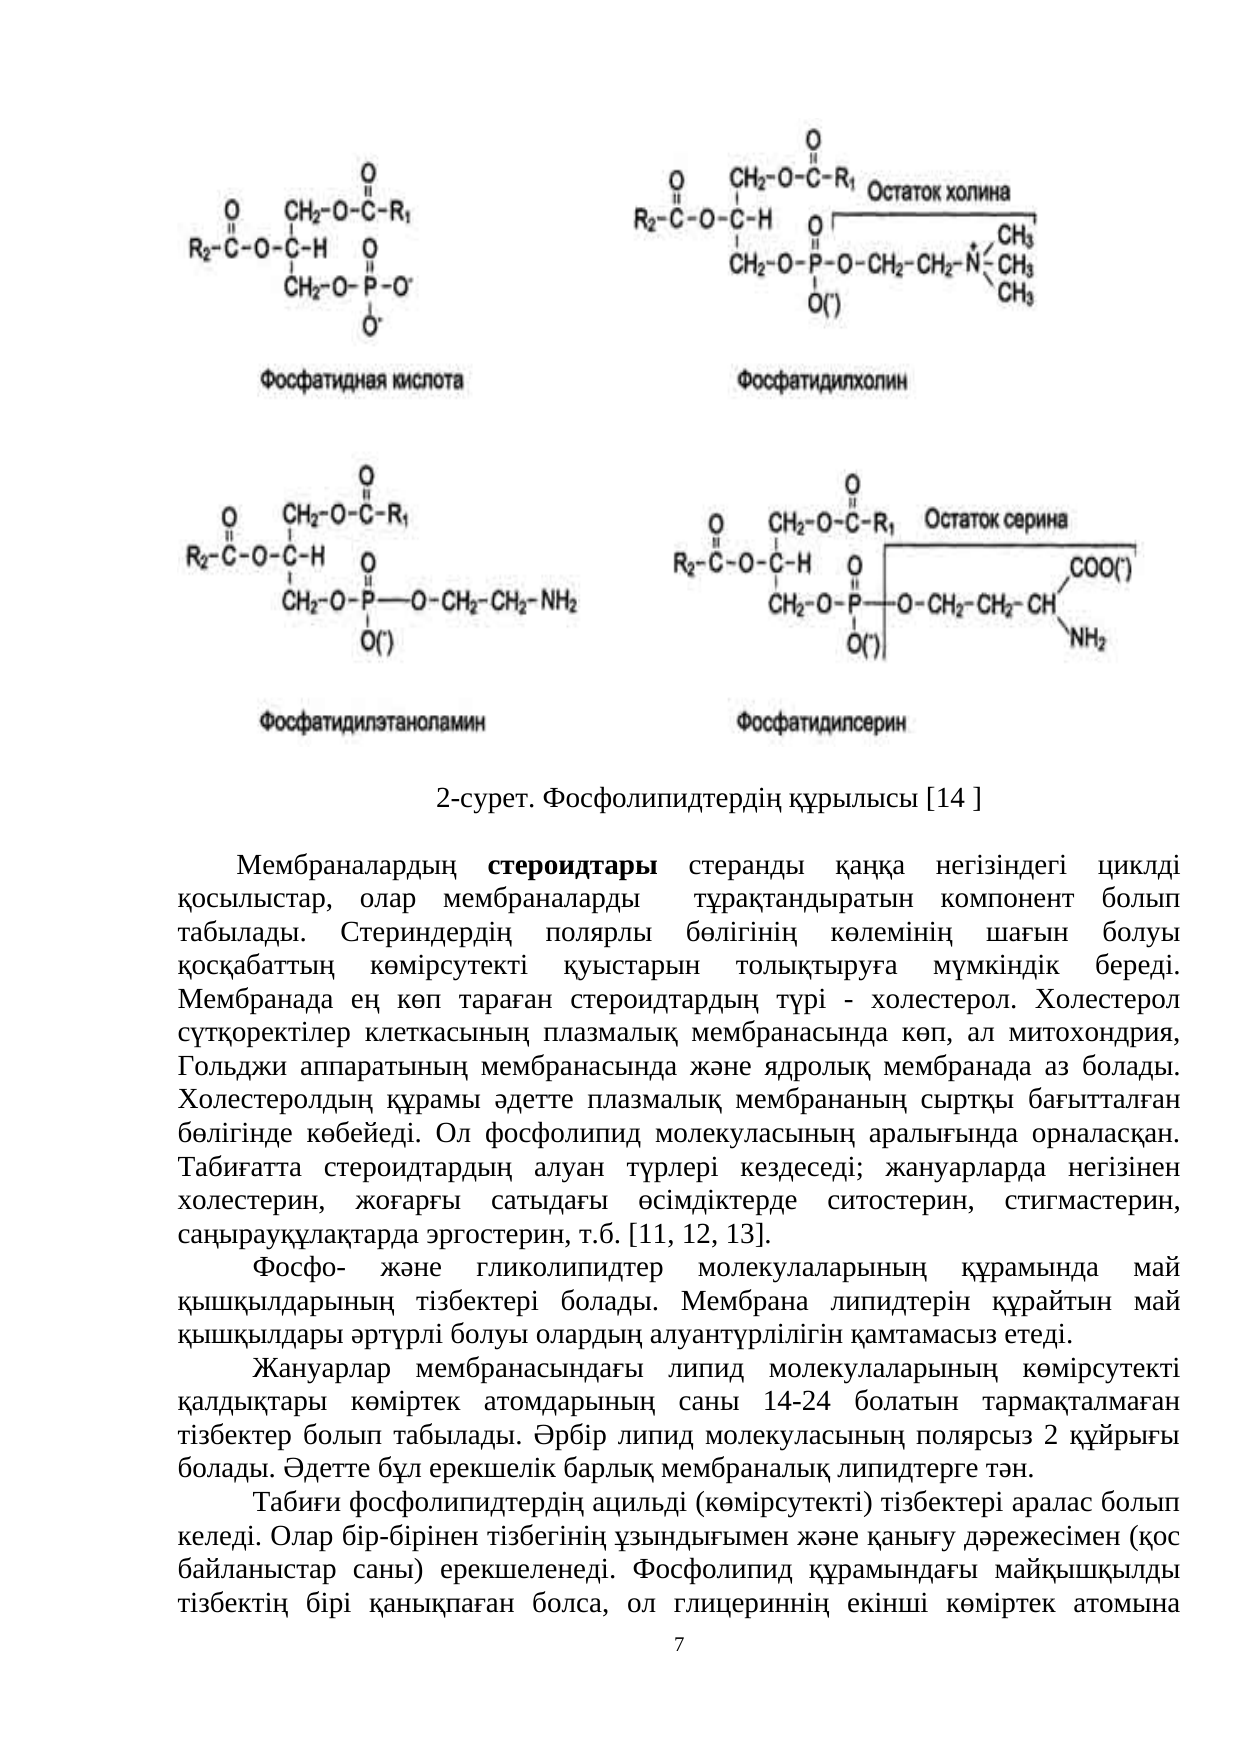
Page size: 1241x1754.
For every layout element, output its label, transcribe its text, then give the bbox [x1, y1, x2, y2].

text Жануарлар мембранасындағы липид молекулаларының көмірсутекті қалдықтары көміртек атомдарының саны 14-24 болатын тармақталмаған тізбектер болып табылады. Әрбір липид молекуласының полярсыз 2 құйрығы болады. Әдетте бұл ерекшелік барлық мембраналық липидтерге тән. [177, 1350, 1181, 1484]
text Фосфо- және гликолипидтер молекулаларының құрамында май қышқылдарының тiзбектерi болады. Мембрана липидтерiн құрайтын май қышқылдары әртүрлi болуы олардың алуантүрлiлiгiн қамтамасыз етедi. [177, 1249, 1181, 1350]
picture [177, 118, 1145, 747]
text Мембраналардың стероидтары стеранды қаңқа негiзiндегi циклдi қосылыстар, олар мембраналарды тұрақтандыратын компонент болып табылады. Стериндердiң полярлы бөлiгiнiң көлемiнiң шағын болуы қосқабаттың көмiрсутектi қуыстарын толықтыруға мүмкiндiк бередi. Мембранада ең көп тараған стероидтардың түрі - холестерол. Холестерол сүтқоректiлер клеткасының плазмалық мембранасында көп, ал митохондрия, Гольджи аппаратының мембранасында және ядролық мембранада аз болады. Холестеролдың құрамы әдетте плазмалық мембрананың сыртқы бағытталған бөлiгiнде көбейедi. Ол фосфолипид молекуласының аралығында орналасқан. Табиғатта стероидтардың алуан түрлерi кездеседi; жануарларда негiзiнен холестерин, жоғарғы сатыдағы өсiмдiктерде ситостерин, стигмастерин, саңырауқұлақтарда эргостерин, т.б. [11, 12, 13]. [177, 847, 1181, 1249]
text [177, 1484, 1181, 1618]
text 2-сурет. Фосфолипидтердiң құрылысы [14 ] [177, 780, 1181, 813]
